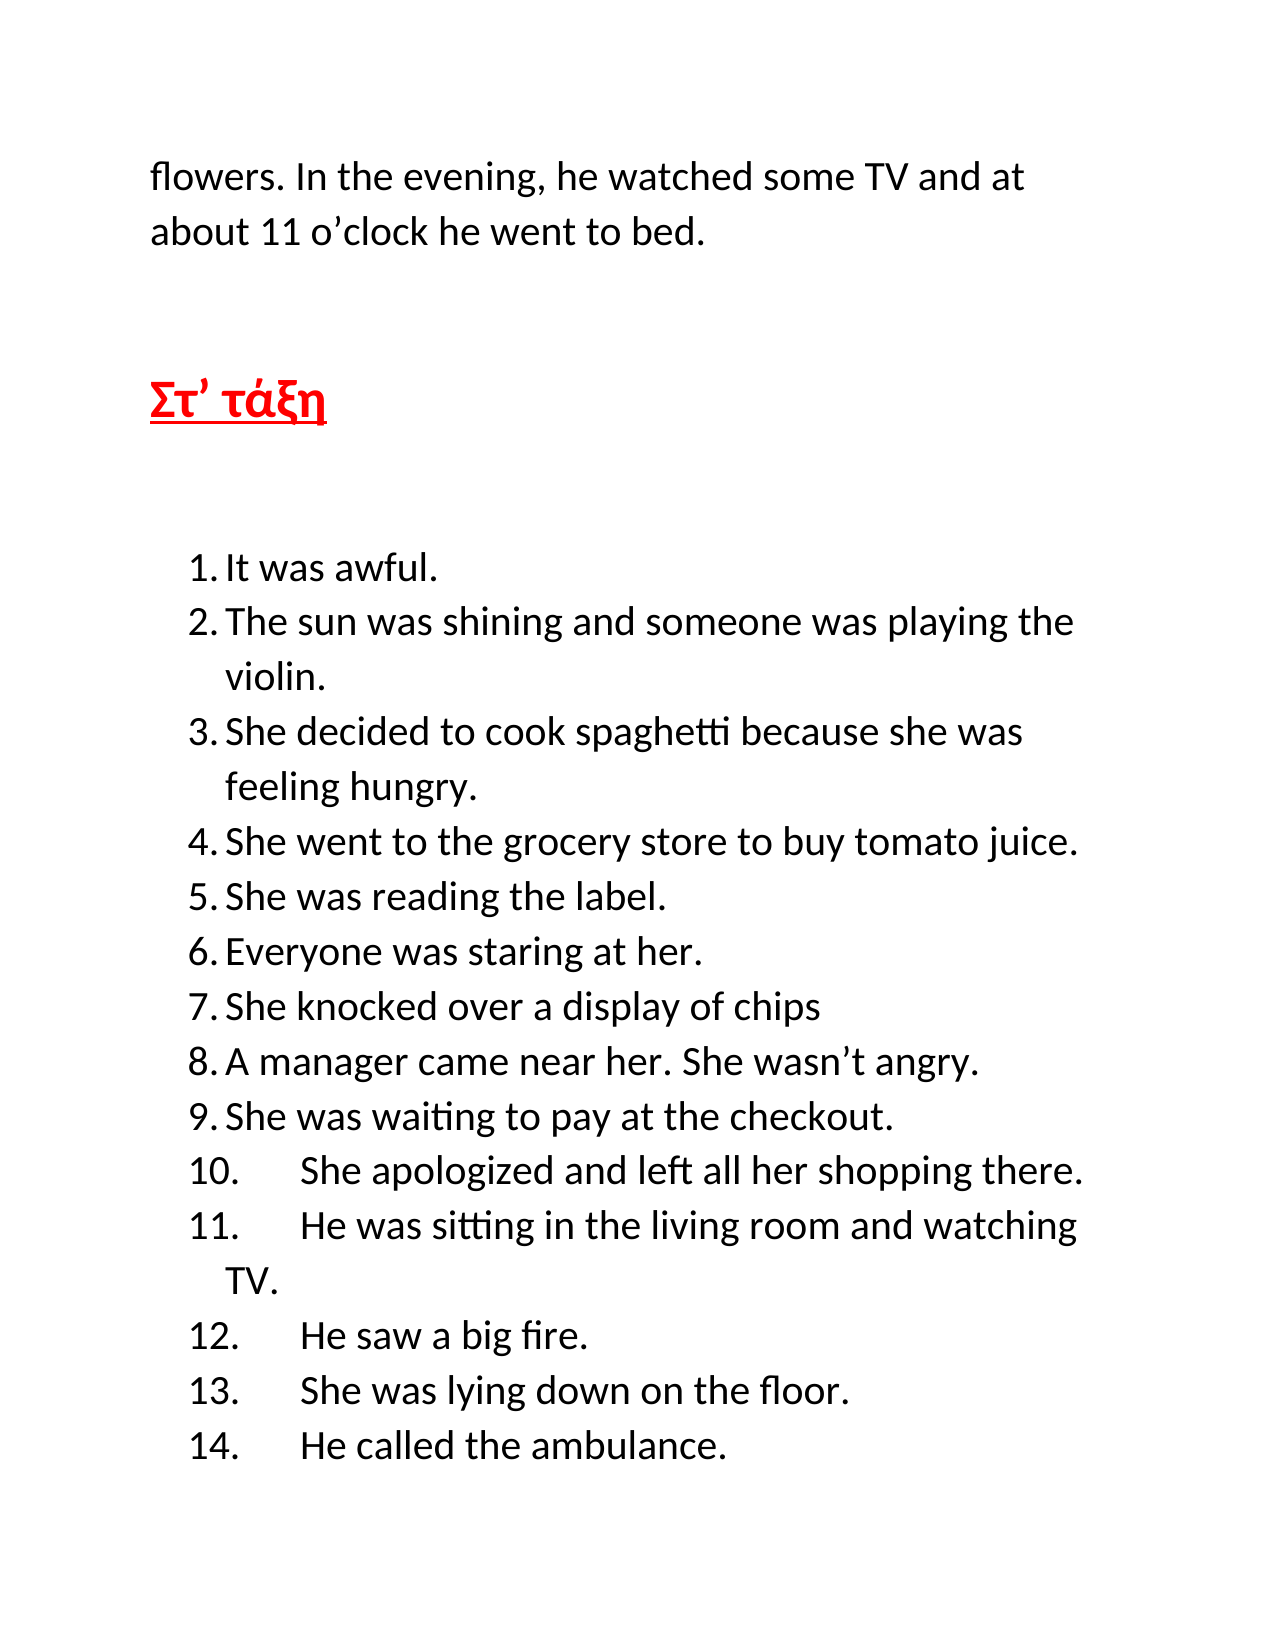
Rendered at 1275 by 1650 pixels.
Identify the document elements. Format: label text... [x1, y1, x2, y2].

list Everyone was staring at her. [187, 925, 1125, 976]
list She knocked over a display of chips [187, 980, 1125, 1031]
list She apologized and left all her shopping there. [187, 1144, 1125, 1195]
list She was waiting to pay at the checkout. [187, 1089, 1125, 1140]
list A manager came near her. She wasn’t angry. [187, 1034, 1125, 1085]
list She was reading the label. [187, 870, 1125, 921]
list She was lying down on the floor. [187, 1364, 1125, 1415]
list He called the ambulance. [187, 1419, 1125, 1470]
list She decided to cook spaghetti because she was feeling hungry. [187, 705, 1125, 811]
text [150, 150, 1125, 256]
list He was sitting in the living room and watching TV. [187, 1199, 1125, 1305]
text Στ’ τάξη [150, 364, 1125, 431]
list He saw a big fire. [187, 1309, 1125, 1360]
list It was awful. [187, 541, 1125, 591]
list The sun was shining and someone was playing the violin. [187, 595, 1125, 701]
list She went to the grocery store to buy tomato juice. [187, 815, 1125, 866]
